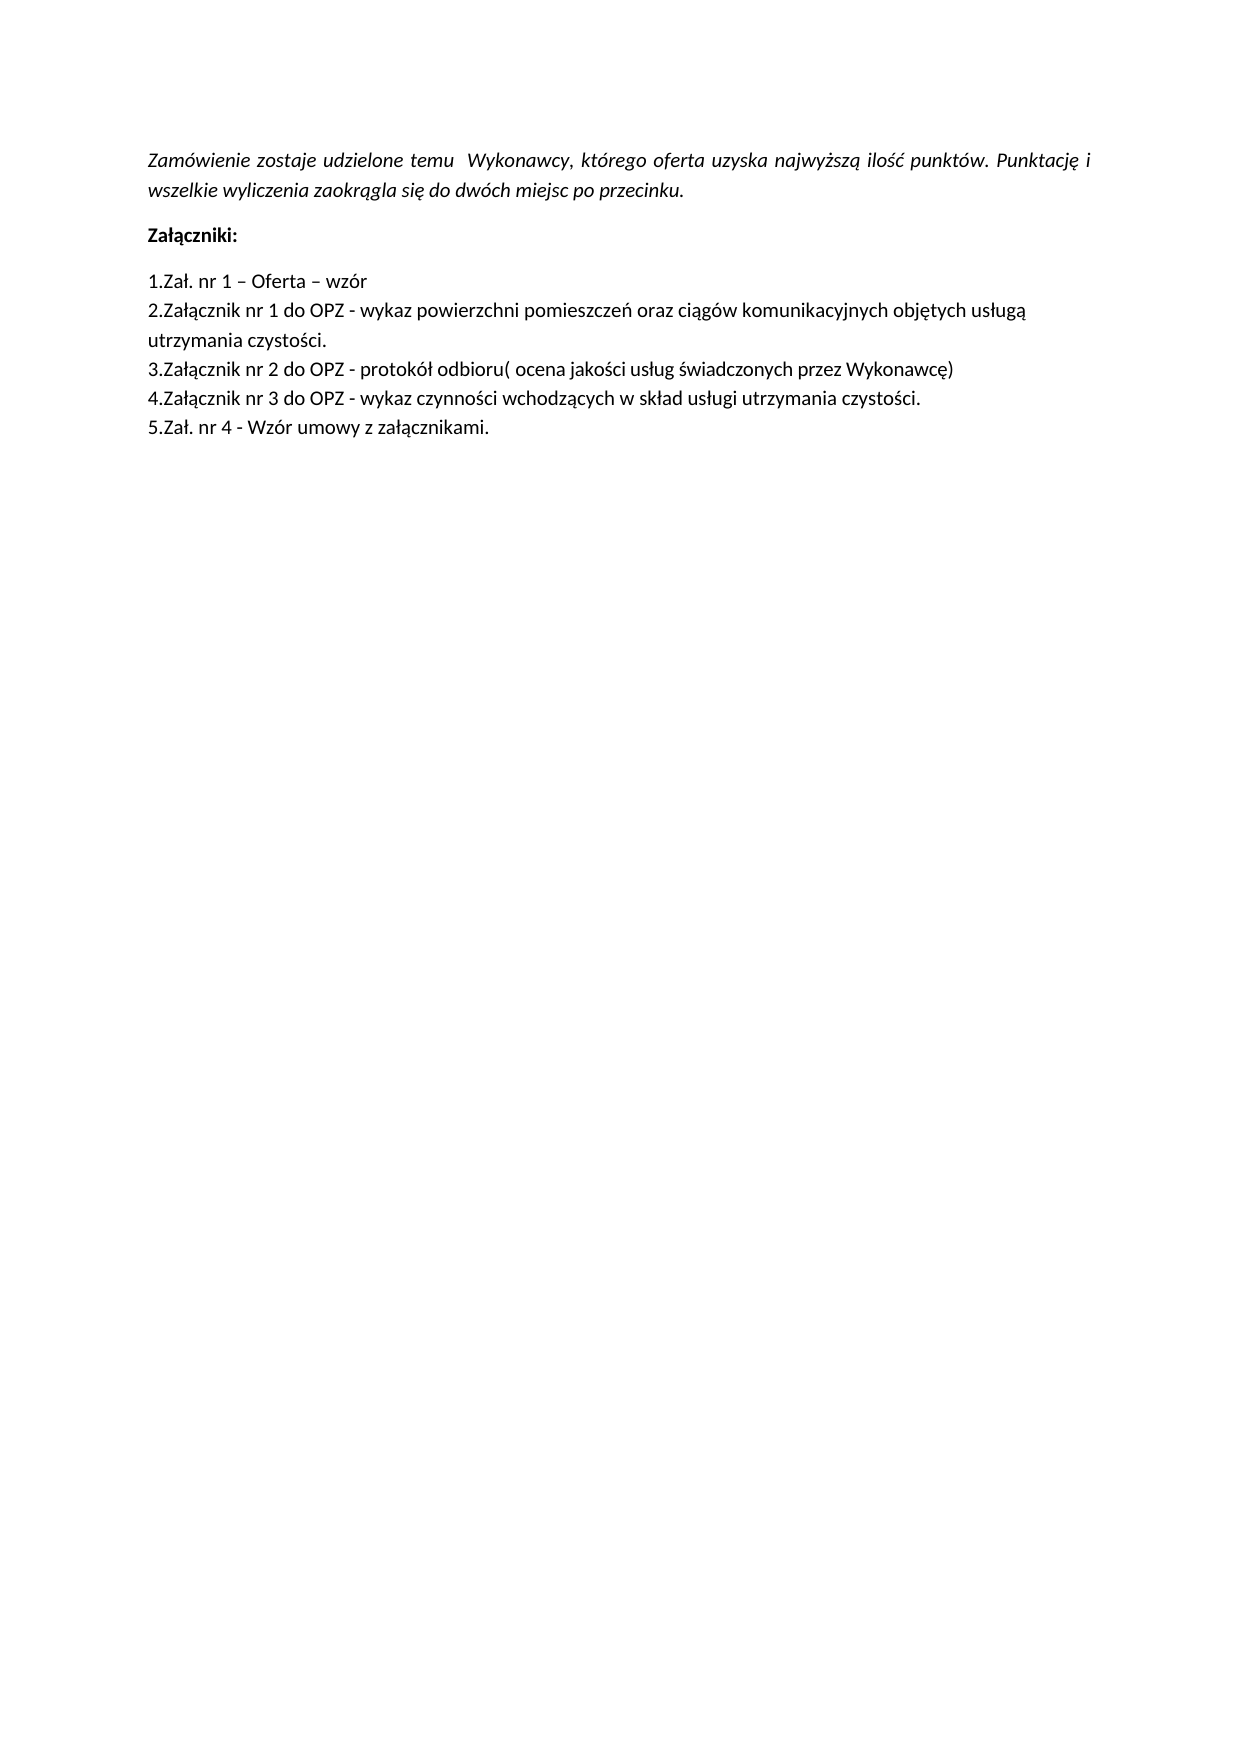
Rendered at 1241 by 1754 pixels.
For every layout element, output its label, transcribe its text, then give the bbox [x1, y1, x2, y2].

text 3.Załącznik nr 2 do OPZ - protokół odbioru( ocena jakości usług świadczonych przez Wykonawcę) 4.Załącznik nr 3 do OPZ - wykaz czynności wchodzących w skład usługi utrzymania czystości. 5.Zał. nr 4 - Wzór umowy z załącznikami. [148, 356, 1057, 440]
text Zamówienie zostaje udzielone temu Wykonawcy, którego oferta uzyska najwyższą ilość punktów. Punktację i wszelkie wyliczenia zaokrągla się do dwóch miejsc po przecinku. [148, 148, 1092, 202]
text 1.Zał. nr 1 – Oferta – wzór [148, 268, 1092, 294]
text 2.Załącznik nr 1 do OPZ - wykaz powierzchni pomieszczeń oraz ciągów komunikacyjnych objętych usługą utrzymania czystości. [148, 298, 1104, 352]
text Załączniki: [148, 223, 1092, 248]
